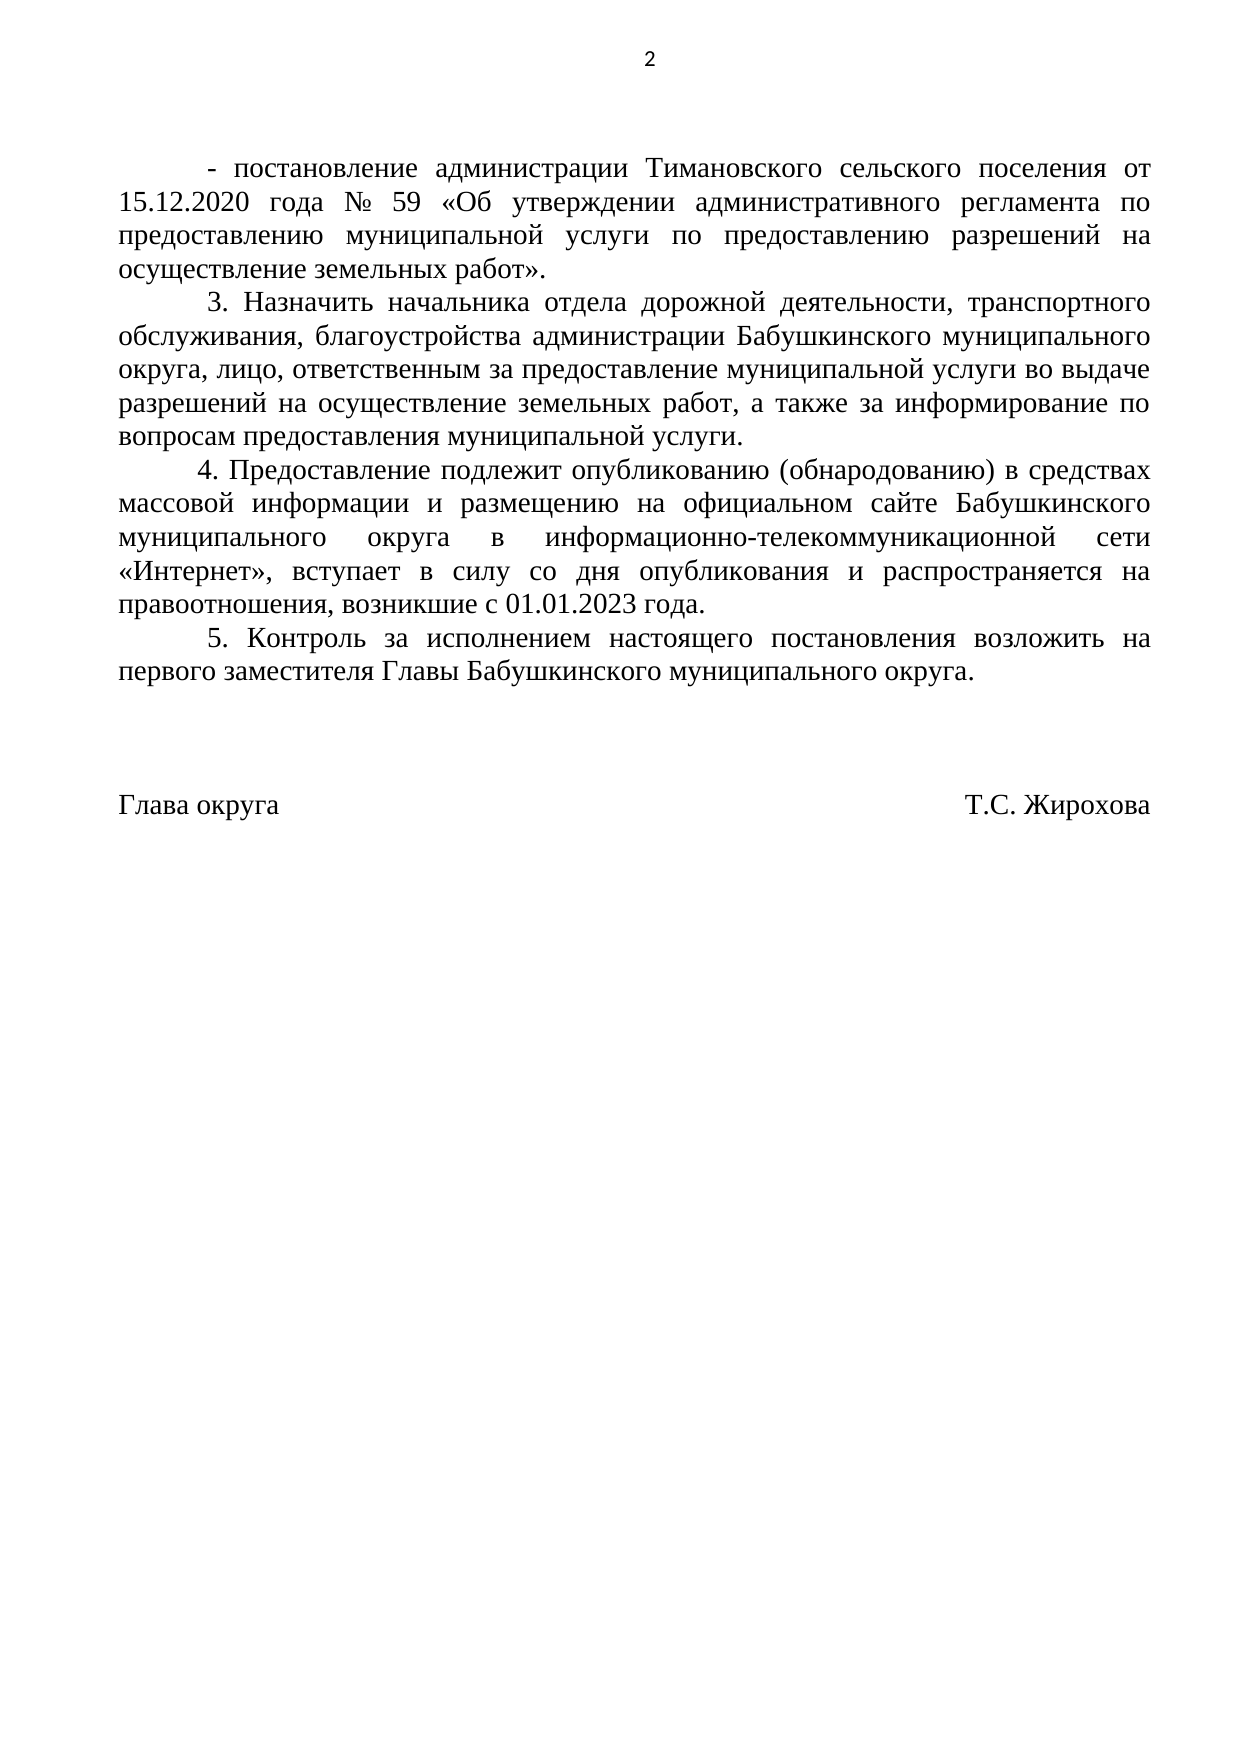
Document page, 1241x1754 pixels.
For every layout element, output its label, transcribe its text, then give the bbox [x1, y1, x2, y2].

text 5. Контроль за исполнением настоящего постановления возложить на первого заместителя Главы Бабушкинского муниципального округа. [118, 620, 1152, 687]
text - постановление администрации Тимановского сельского поселения от 15.12.2020 года № 59 «Об утверждении административного регламента по предоставлению муниципальной услуги по предоставлению разрешений на осуществление земельных работ». [118, 150, 1152, 284]
text 3. Назначить начальника отдела дорожной деятельности, транспортного обслуживания, благоустройства администрации Бабушкинского муниципального округа, лицо, ответственным за предоставление муниципальной услуги во выдаче разрешений на осуществление земельных работ, а также за информирование по вопросам предоставления муниципальной услуги. [118, 284, 1152, 452]
text 4. Предоставление подлежит опубликованию (обнародованию) в средствах массовой информации и размещению на официальном сайте Бабушкинского муниципального округа в информационно-телекоммуникационной сети «Интернет», вступает в силу со дня опубликования и распространяется на правоотношения, возникшие с 01.01.2023 года. [118, 452, 1152, 620]
text Глава округа Т.С. Жирохова [118, 787, 1152, 821]
